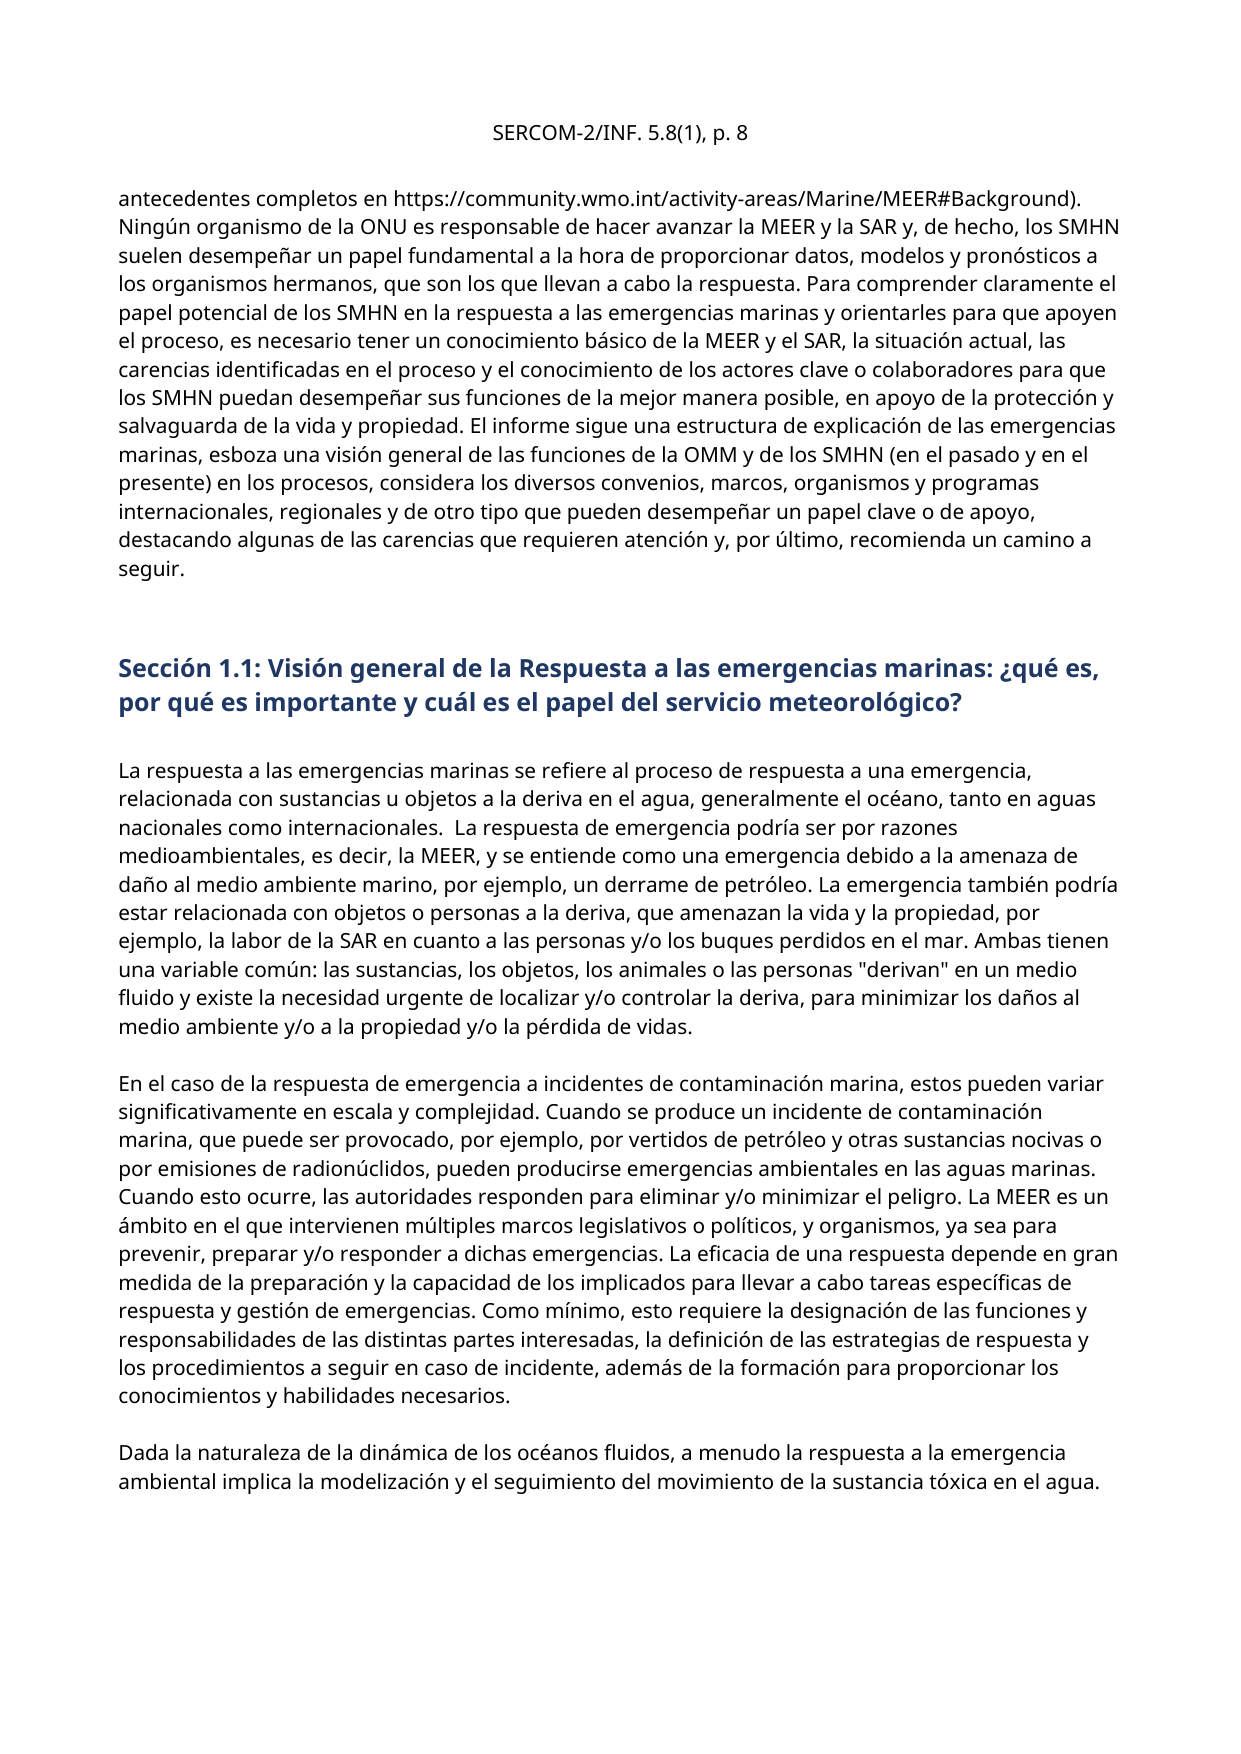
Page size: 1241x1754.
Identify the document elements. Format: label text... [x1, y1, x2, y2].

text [118, 184, 1122, 582]
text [118, 1438, 1122, 1495]
subtitle Sección 1.1: Visión general de la Respuesta a las emergencias marinas: ¿qué es, por qué es importante y cuál es el papel del servicio meteorológico? [118, 650, 1122, 718]
text En el caso de la respuesta de emergencia a incidentes de contaminación marina, estos pueden variar significativamente en escala y complejidad. Cuando se produce un incidente de contaminación marina, que puede ser provocado, por ejemplo, por vertidos de petróleo y otras sustancias nocivas o por emisiones de radionúclidos, pueden producirse emergencias ambientales en las aguas marinas. Cuando esto ocurre, las autoridades responden para eliminar y/o minimizar el peligro. La MEER es un ámbito en el que intervienen múltiples marcos legislativos o políticos, y organismos, ya sea para prevenir, preparar y/o responder a dichas emergencias. La eficacia de una respuesta depende en gran medida de la preparación y la capacidad de los implicados para llevar a cabo tareas específicas de respuesta y gestión de emergencias. Como mínimo, esto requiere la designación de las funciones y responsabilidades de las distintas partes interesadas, la definición de las estrategias de respuesta y los procedimientos a seguir en caso de incidente, además de la formación para proporcionar los conocimientos y habilidades necesarios. [118, 1069, 1122, 1410]
text La respuesta a las emergencias marinas se refiere al proceso de respuesta a una emergencia, relacionada con sustancias u objetos a la deriva en el agua, generalmente el océano, tanto en aguas nacionales como internacionales. La respuesta de emergencia podría ser por razones medioambientales, es decir, la MEER, y se entiende como una emergencia debido a la amenaza de daño al medio ambiente marino, por ejemplo, un derrame de petróleo. La emergencia también podría estar relacionada con objetos o personas a la deriva, que amenazan la vida y la propiedad, por ejemplo, la labor de la SAR en cuanto a las personas y/o los buques perdidos en el mar. Ambas tienen una variable común: las sustancias, los objetos, los animales o las personas "derivan" en un medio fluido y existe la necesidad urgente de localizar y/o controlar la deriva, para minimizar los daños al medio ambiente y/o a la propiedad y/o la pérdida de vidas. [118, 756, 1122, 1040]
